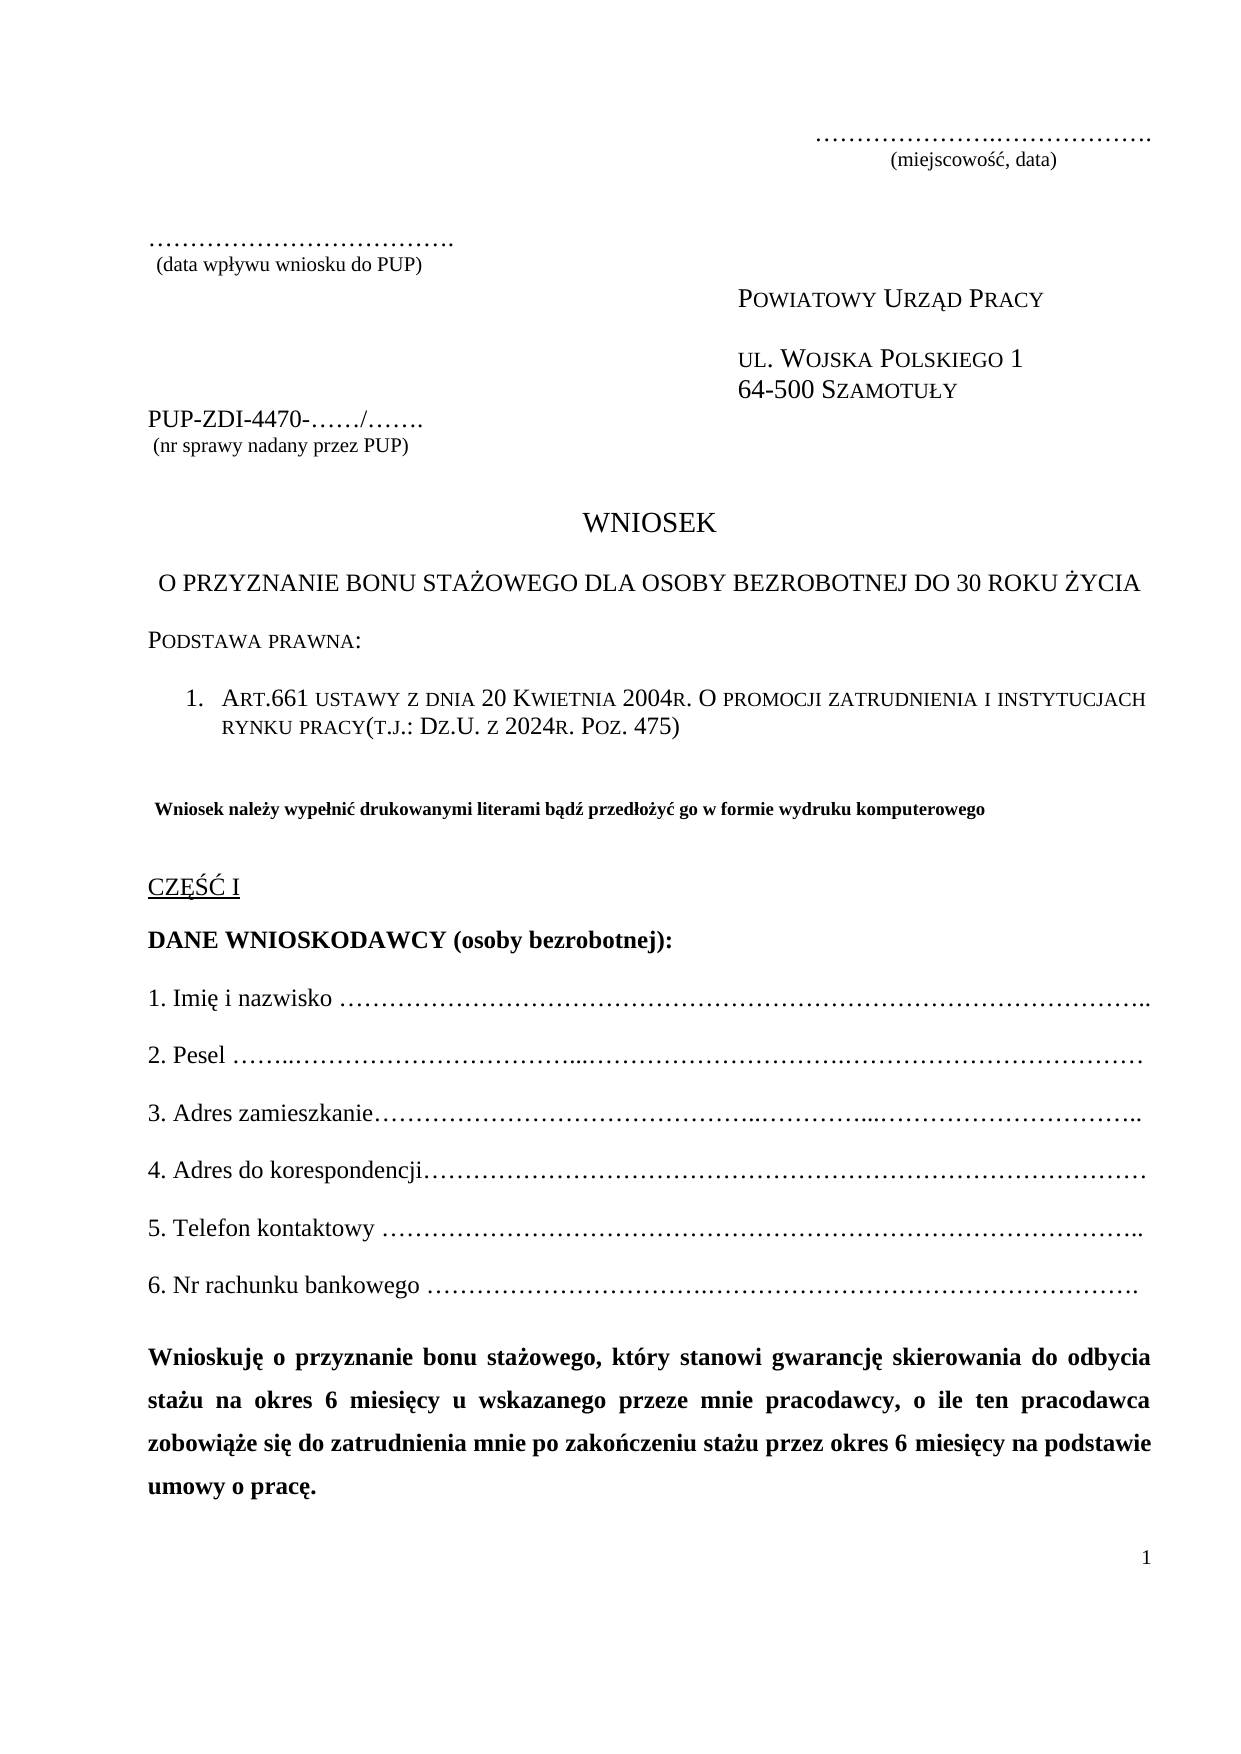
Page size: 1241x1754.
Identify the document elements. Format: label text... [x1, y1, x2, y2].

text PUP-ZDI-4470-……/……. [148, 404, 1152, 433]
text 5. Telefon kontaktowy ……………………………………………………………………………….. [148, 1213, 1152, 1241]
text ………………………………. [148, 223, 1152, 252]
text (miejscowość, data) [148, 147, 1152, 171]
text (nr sprawy nadany przez PUP) [148, 433, 1152, 457]
text ul. Wojska Polskiego 1 [664, 342, 1152, 373]
text Podstawa prawna: [148, 625, 1152, 654]
text 4. Adres do korespondencji…………………………………………………………………………… [148, 1155, 1152, 1184]
text 6. Nr rachunku bankowego …………………………….……………………………………………. [148, 1270, 1152, 1299]
text 64-500 Szamotuły [664, 373, 1152, 404]
text O PRZYZNANIE BONU STAŻOWEGO DLA OSOBY BEZROBOTNEJ DO 30 ROKU ŻYCIA [148, 568, 1152, 596]
text ………………….………………. [148, 118, 1152, 147]
text 3. Adres zamieszkanie………………………………………..…………...………………………….. [148, 1098, 1152, 1126]
text Wniosek należy wypełnić drukowanymi literami bądź przedłożyć go w formie wydruku komputerowego [154, 798, 1152, 819]
text CZĘŚĆ I [148, 872, 1152, 901]
text DANE WNIOSKODAWCY (osoby bezrobotnej): [148, 925, 1152, 954]
text 1. Imię i nazwisko …………………………………………………………………………………….. [148, 983, 1152, 1011]
text (data wpływu wniosku do PUP) Powiatowy Urząd Pracy [148, 252, 1152, 314]
text Wnioskuję o przyznanie bonu stażowego, który stanowi gwarancję skierowania do odbycia stażu na okres 6 miesięcy u wskazanego przeze mnie pracodawcy, o ile ten pracodawca zobowiąże się do zatrudnienia mnie po zakończeniu stażu przez okres 6 miesięcy na podstawie umowy o pracę. [148, 1342, 1152, 1500]
text 2. Pesel ……..……………………………...………………………….……………………………… [148, 1040, 1152, 1069]
text WNIOSEK [148, 505, 1152, 539]
text 1. Art.661 ustawy z dnia 20 Kwietnia 2004r. O promocji zatrudnienia i instytucjach rynku pracy(t.j.: Dz.U. z 2024r. Poz. 475) [148, 683, 1152, 741]
